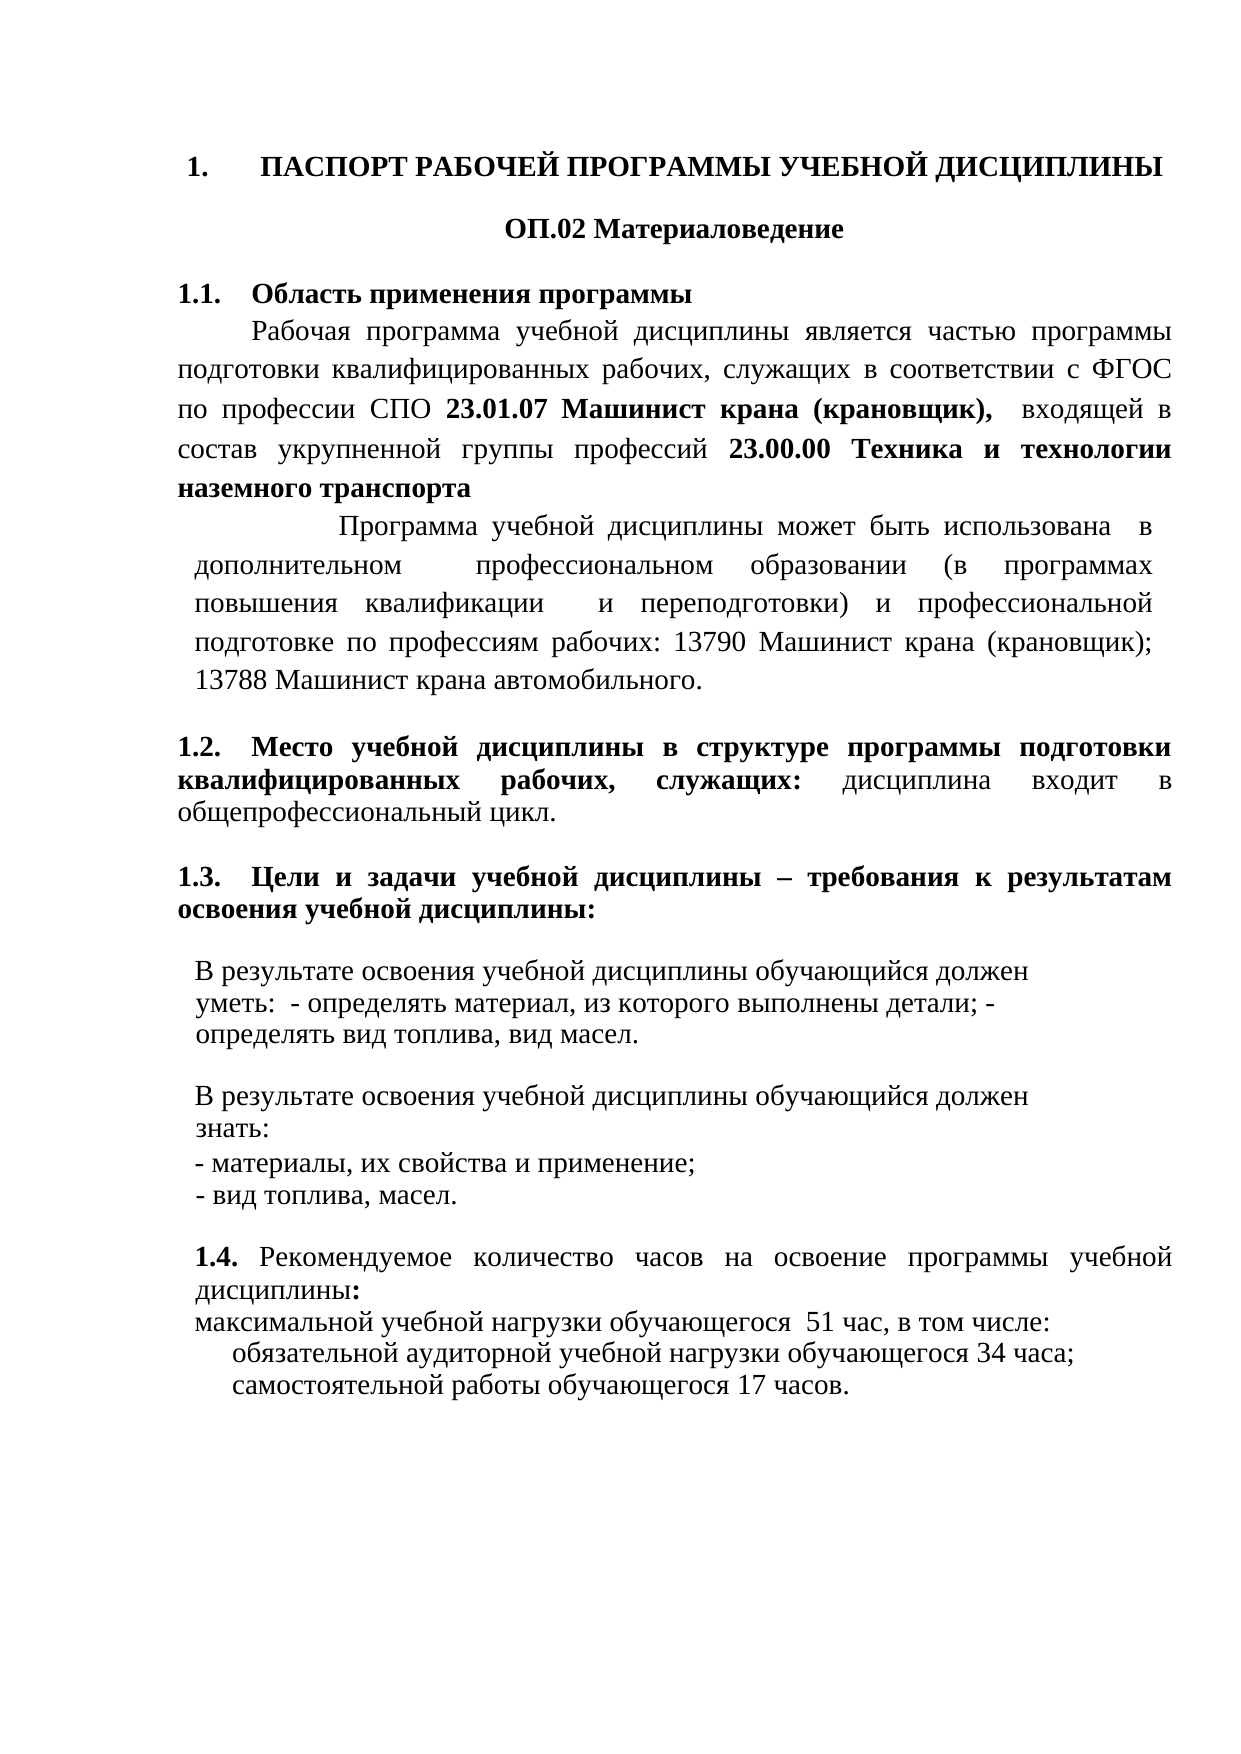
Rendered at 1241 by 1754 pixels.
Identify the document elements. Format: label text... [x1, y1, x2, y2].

list ПАСПОРТ РАБОЧЕЙ ПРОГРАММЫ УЧЕБНОЙ ДИСЦИПЛИНЫ [177, 150, 1172, 183]
text - материалы, их свойства и применение; - вид топлива, масел. [194, 1148, 696, 1211]
text Программа учебной дисциплины может быть использована в дополнительном профессиональном образовании (в программах повышения квалификации и переподготовки) и профессиональной подготовке по профессиям рабочих: 13790 Машинист крана (крановщик); 13788 Машинист крана автомобильного. [194, 508, 1153, 696]
list Цели и задачи учебной дисциплины – требования к результатам освоения учебной дисциплины: [177, 861, 1172, 925]
text Рабочая программа учебной дисциплины является частью программы подготовки квалифицированных рабочих, служащих в соответствии с ФГОС по профессии СПО 23.01.07 Машинист крана (крановщик), входящей в состав укрупненной группы профессий 23.00.00 Техника и технологии наземного транспорта [177, 313, 1172, 503]
list Область применения программы [177, 278, 1172, 310]
text В результате освоения учебной дисциплины обучающийся должен уметь: - определять материал, из которого выполнены детали; - определять вид топлива, вид масел. [194, 956, 1101, 1050]
text ОП.02 Материаловедение [177, 211, 1171, 245]
text 1.4. Рекомендуемое количество часов на освоение программы учебной дисциплины: [194, 1241, 1172, 1306]
text В результате освоения учебной дисциплины обучающийся должен знать: [194, 1081, 1101, 1144]
text максимальной учебной нагрузки обучающегося 51 час, в том числе: обязательной аудиторной учебной нагрузки обучающегося 34 часа; самостоятельной работы обучающегося 17 часов. [194, 1306, 1101, 1400]
list Место учебной дисциплины в структуре программы подготовки квалифицированных рабочих, служащих: дисциплина входит в общепрофессиональный цикл. [177, 731, 1172, 828]
